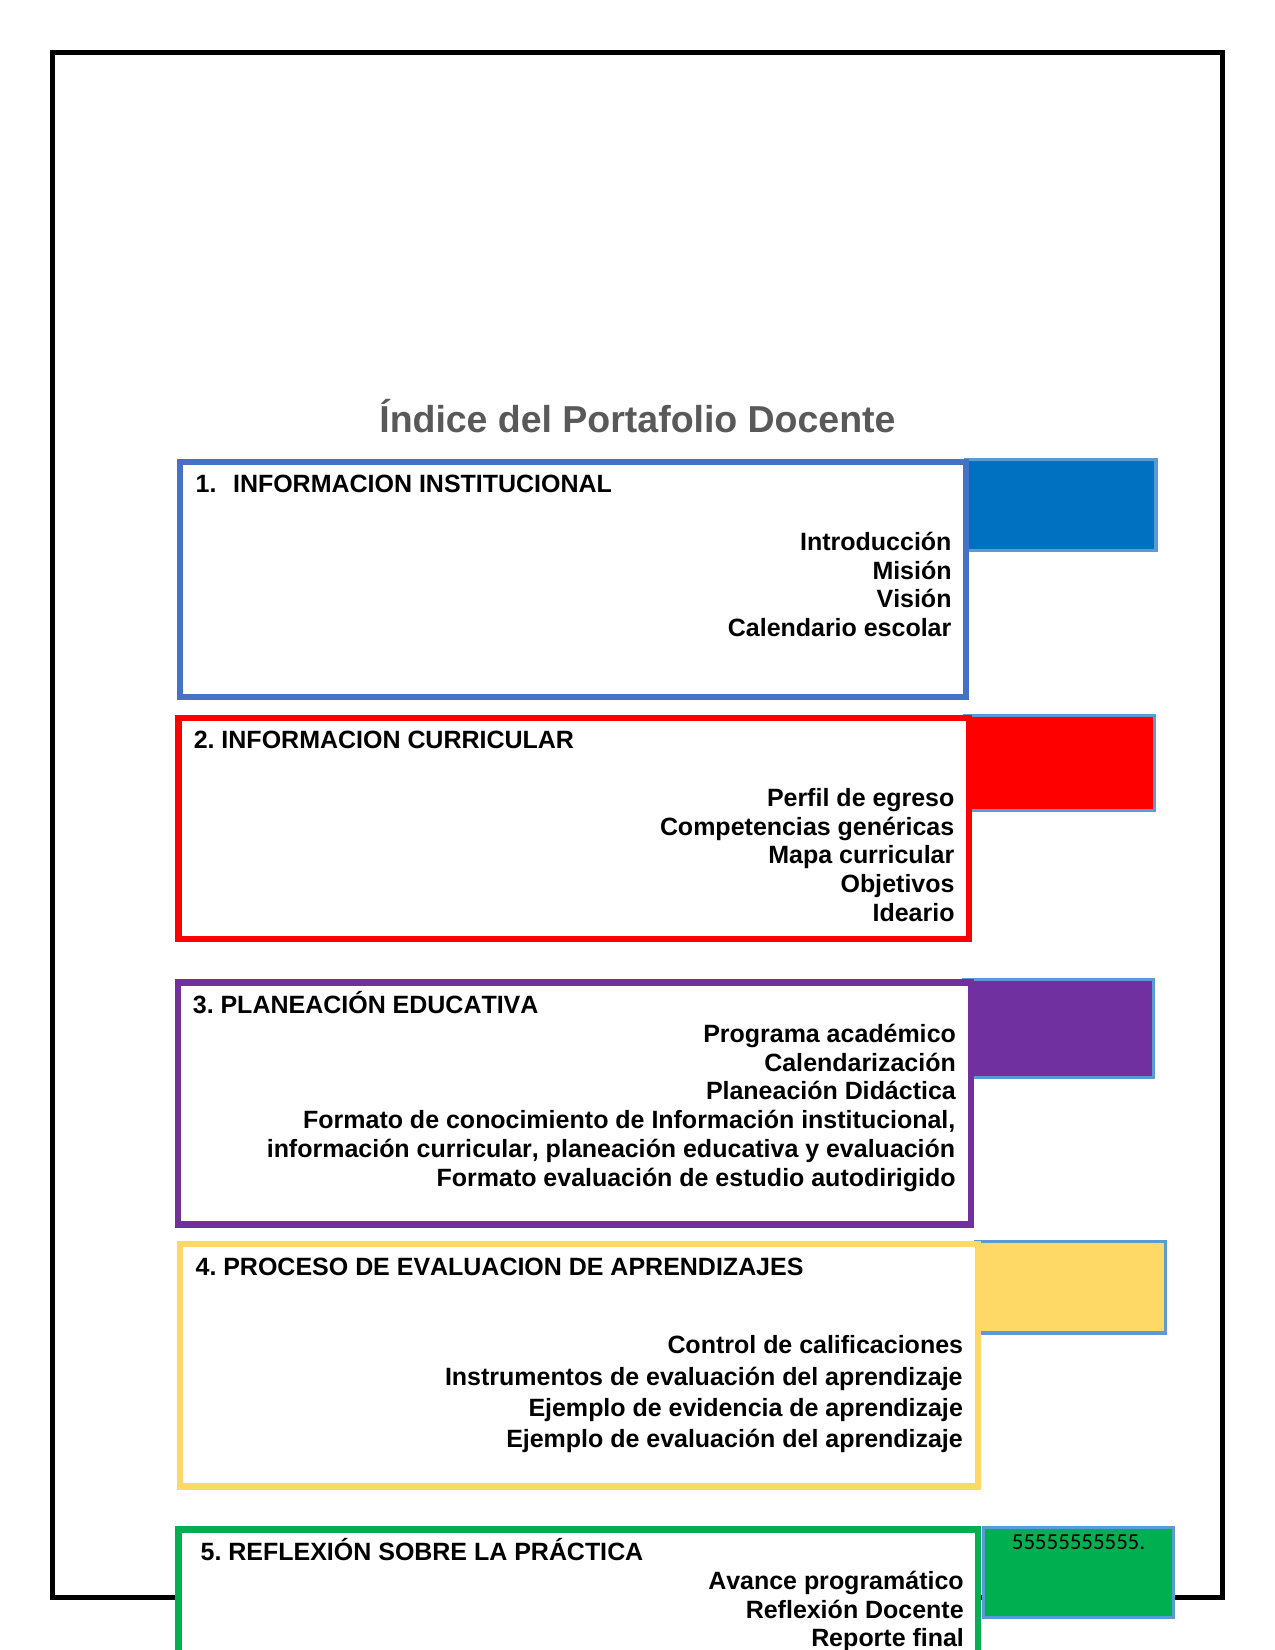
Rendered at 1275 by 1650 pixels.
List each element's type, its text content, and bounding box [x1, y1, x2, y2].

subtitle Índice del Portafolio Docente [177, 397, 1098, 440]
